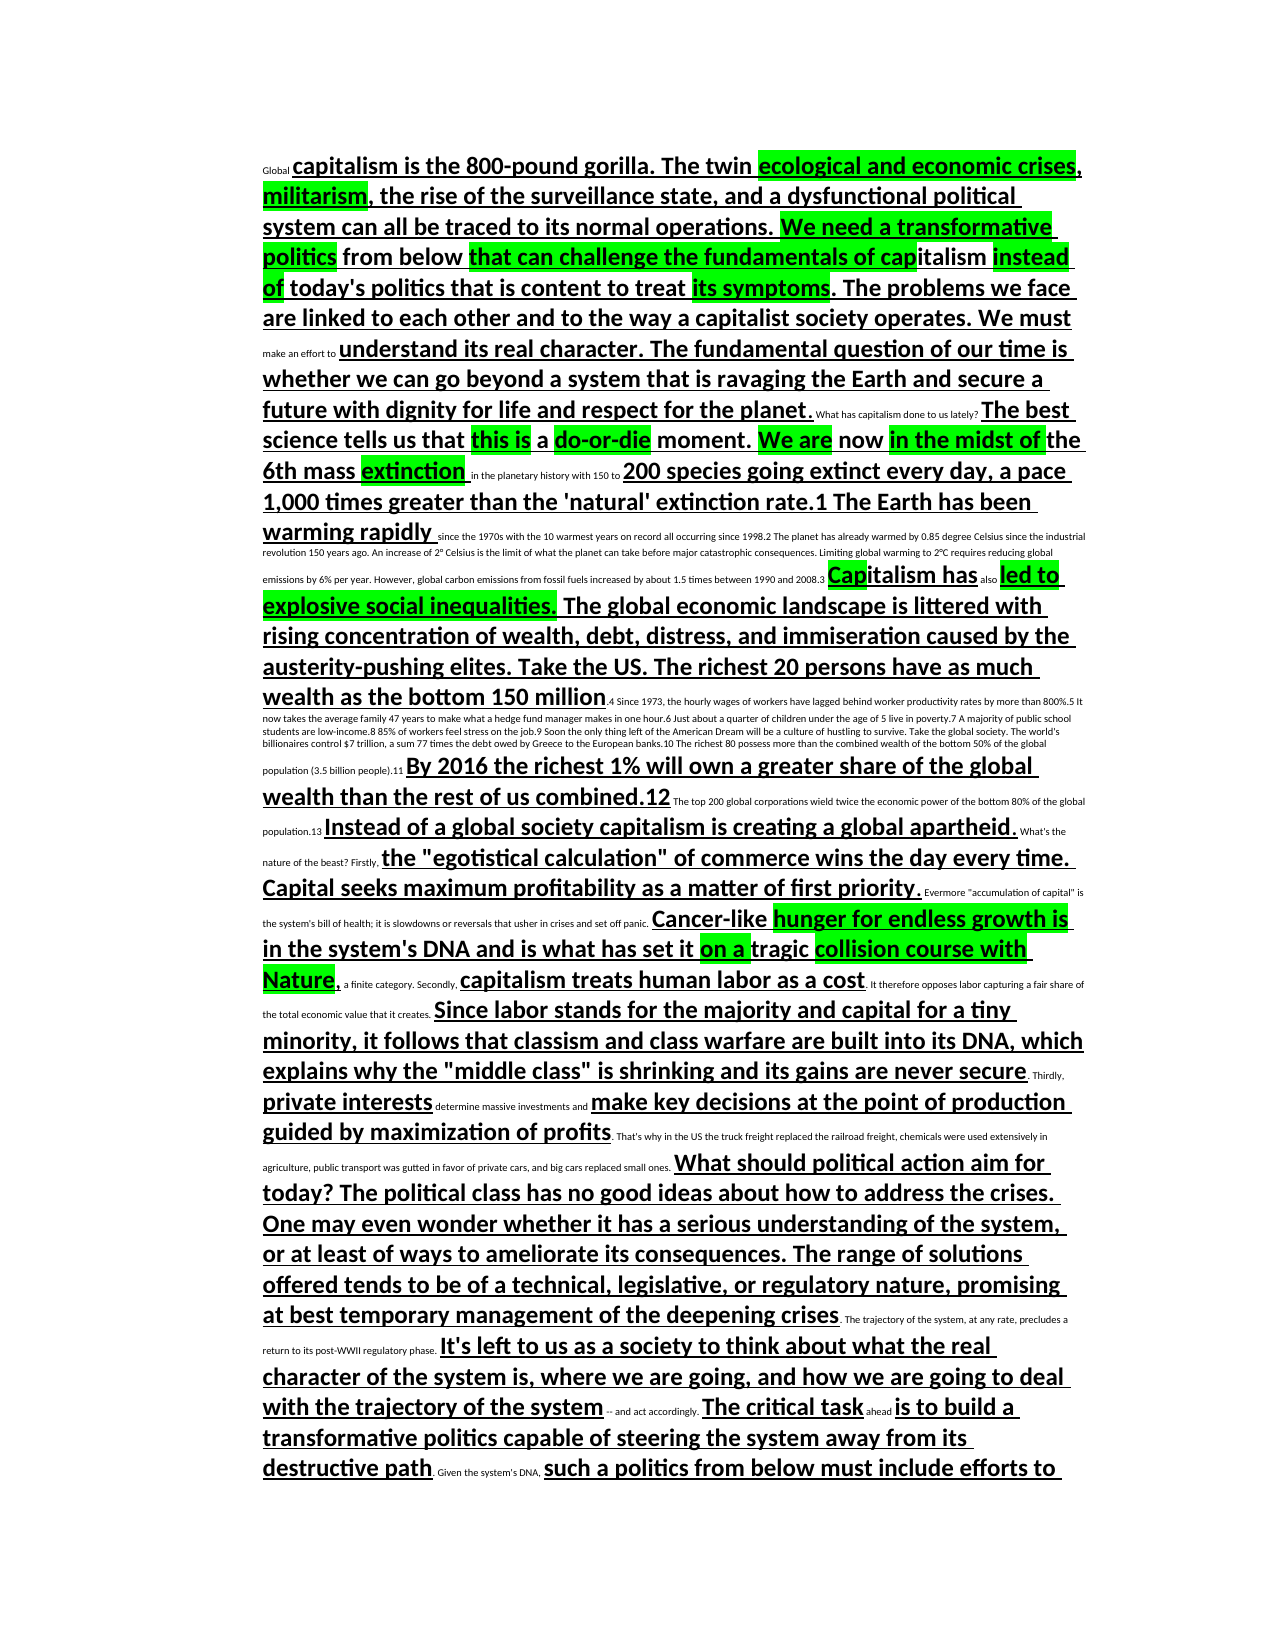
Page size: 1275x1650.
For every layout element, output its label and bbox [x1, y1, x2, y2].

text [262, 150, 1087, 1483]
